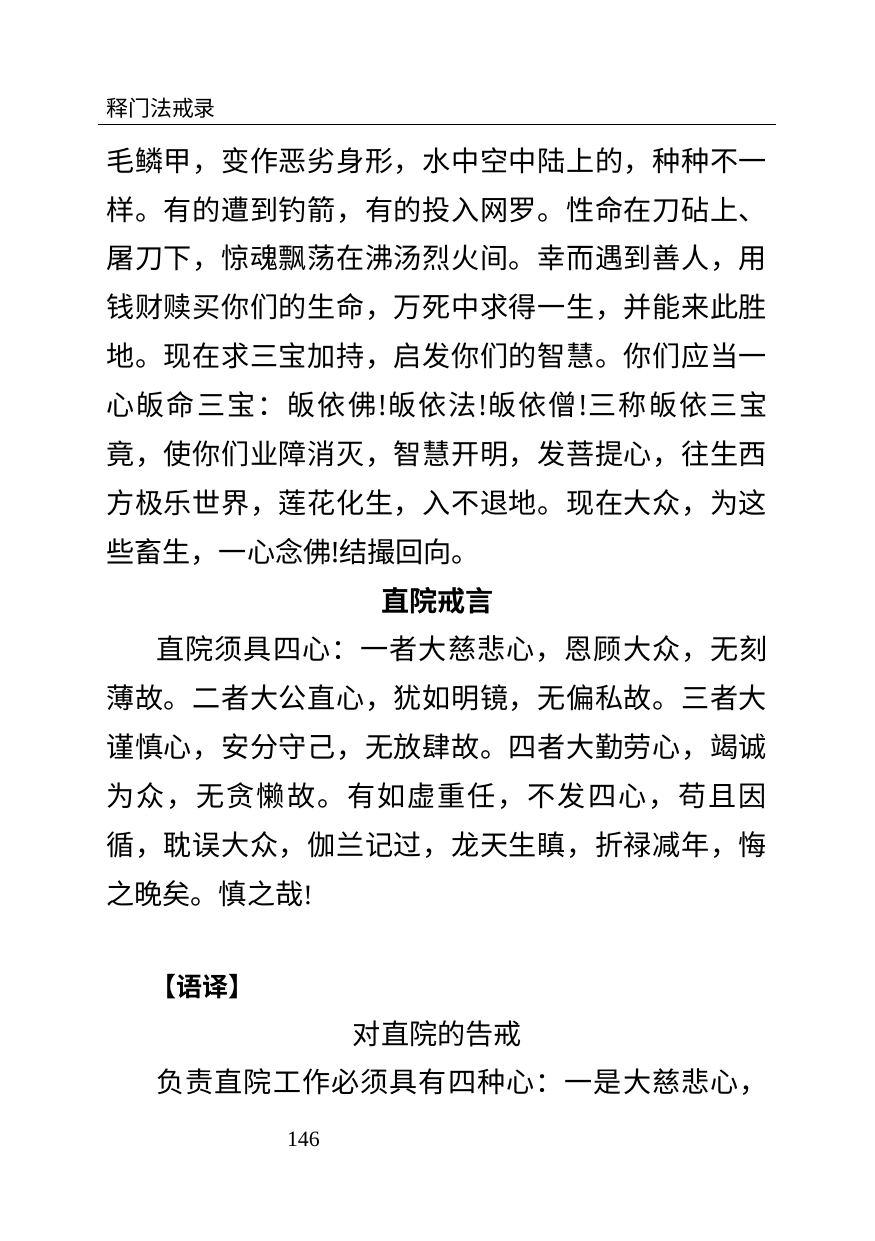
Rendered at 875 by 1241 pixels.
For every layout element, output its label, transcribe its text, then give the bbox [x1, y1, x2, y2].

subtitle 直院戒言 [106, 578, 768, 619]
text 【语译】 [150, 966, 768, 1004]
text 直院须具四心：一者大慈悲心，恩顾大众，无刻薄故。二者大公直心，犹如明镜，无偏私故。三者大谨慎心，安分守己，无放肆故。四者大勤劳心，竭诚为众，无贪懒故。有如虚重任，不发四心，苟且因循，耽误大众，伽兰记过，龙天生瞋，折禄减年，悔之晚矣。慎之哉! [106, 627, 768, 912]
text 对直院的告戒 [106, 1011, 768, 1052]
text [106, 1060, 768, 1101]
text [106, 138, 768, 570]
